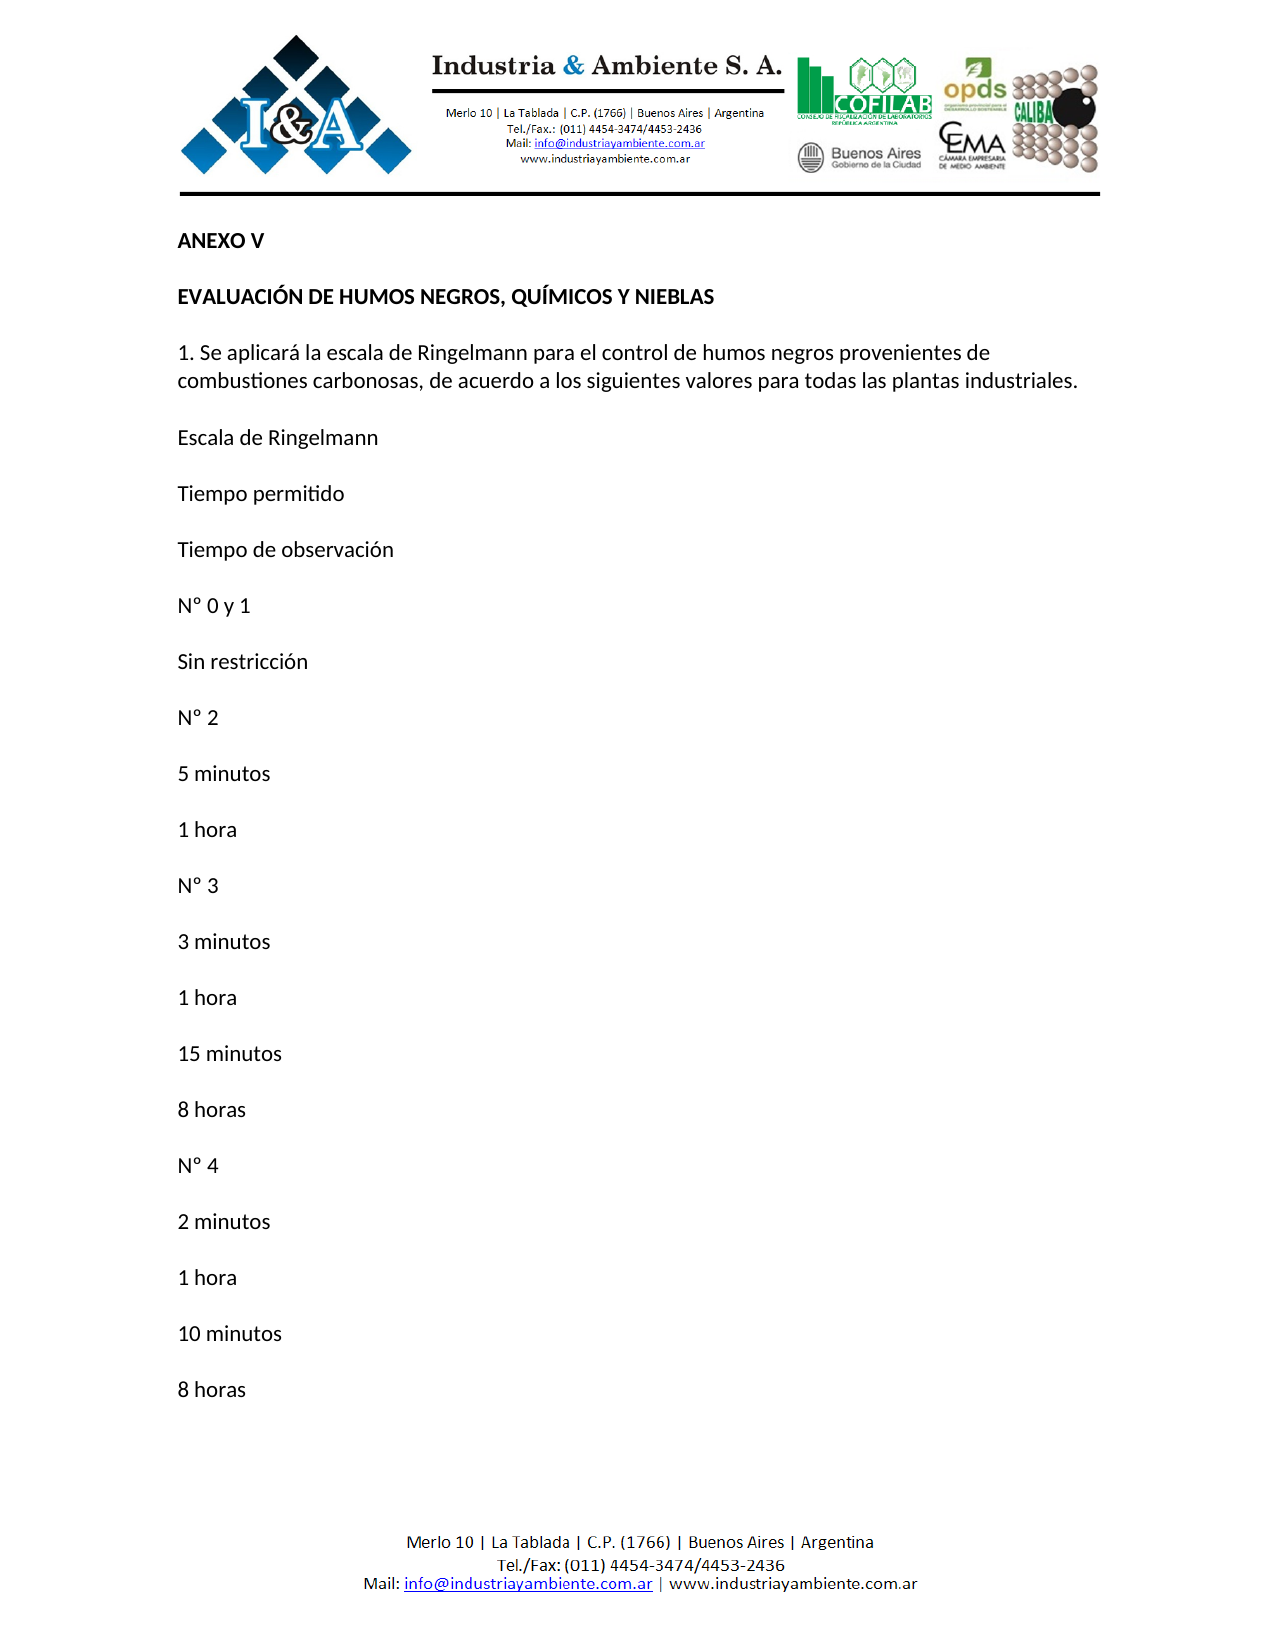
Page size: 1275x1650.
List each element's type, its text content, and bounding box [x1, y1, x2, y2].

picture [326, 1512, 947, 1610]
text ANEXO V EVALUACIÓN DE HUMOS NEGROS, QUÍMICOS Y NIEBLAS 1. Se aplicará la escala de Ringelmann para el control de humos negros provenientes de combustiones carbonosas, de acuerdo a los siguientes valores para todas las plantas industriales. Escala de Ringelmann Tiempo permitido Tiempo de observación Nº 0 y 1 Sin restricción Nº 2 5 minutos 1 hora Nº 3 3 minutos 1 hora 15 minutos 8 horas Nº 4 2 minutos 1 hora 10 minutos 8 horas [177, 226, 1098, 1459]
picture [179, 31, 1101, 199]
